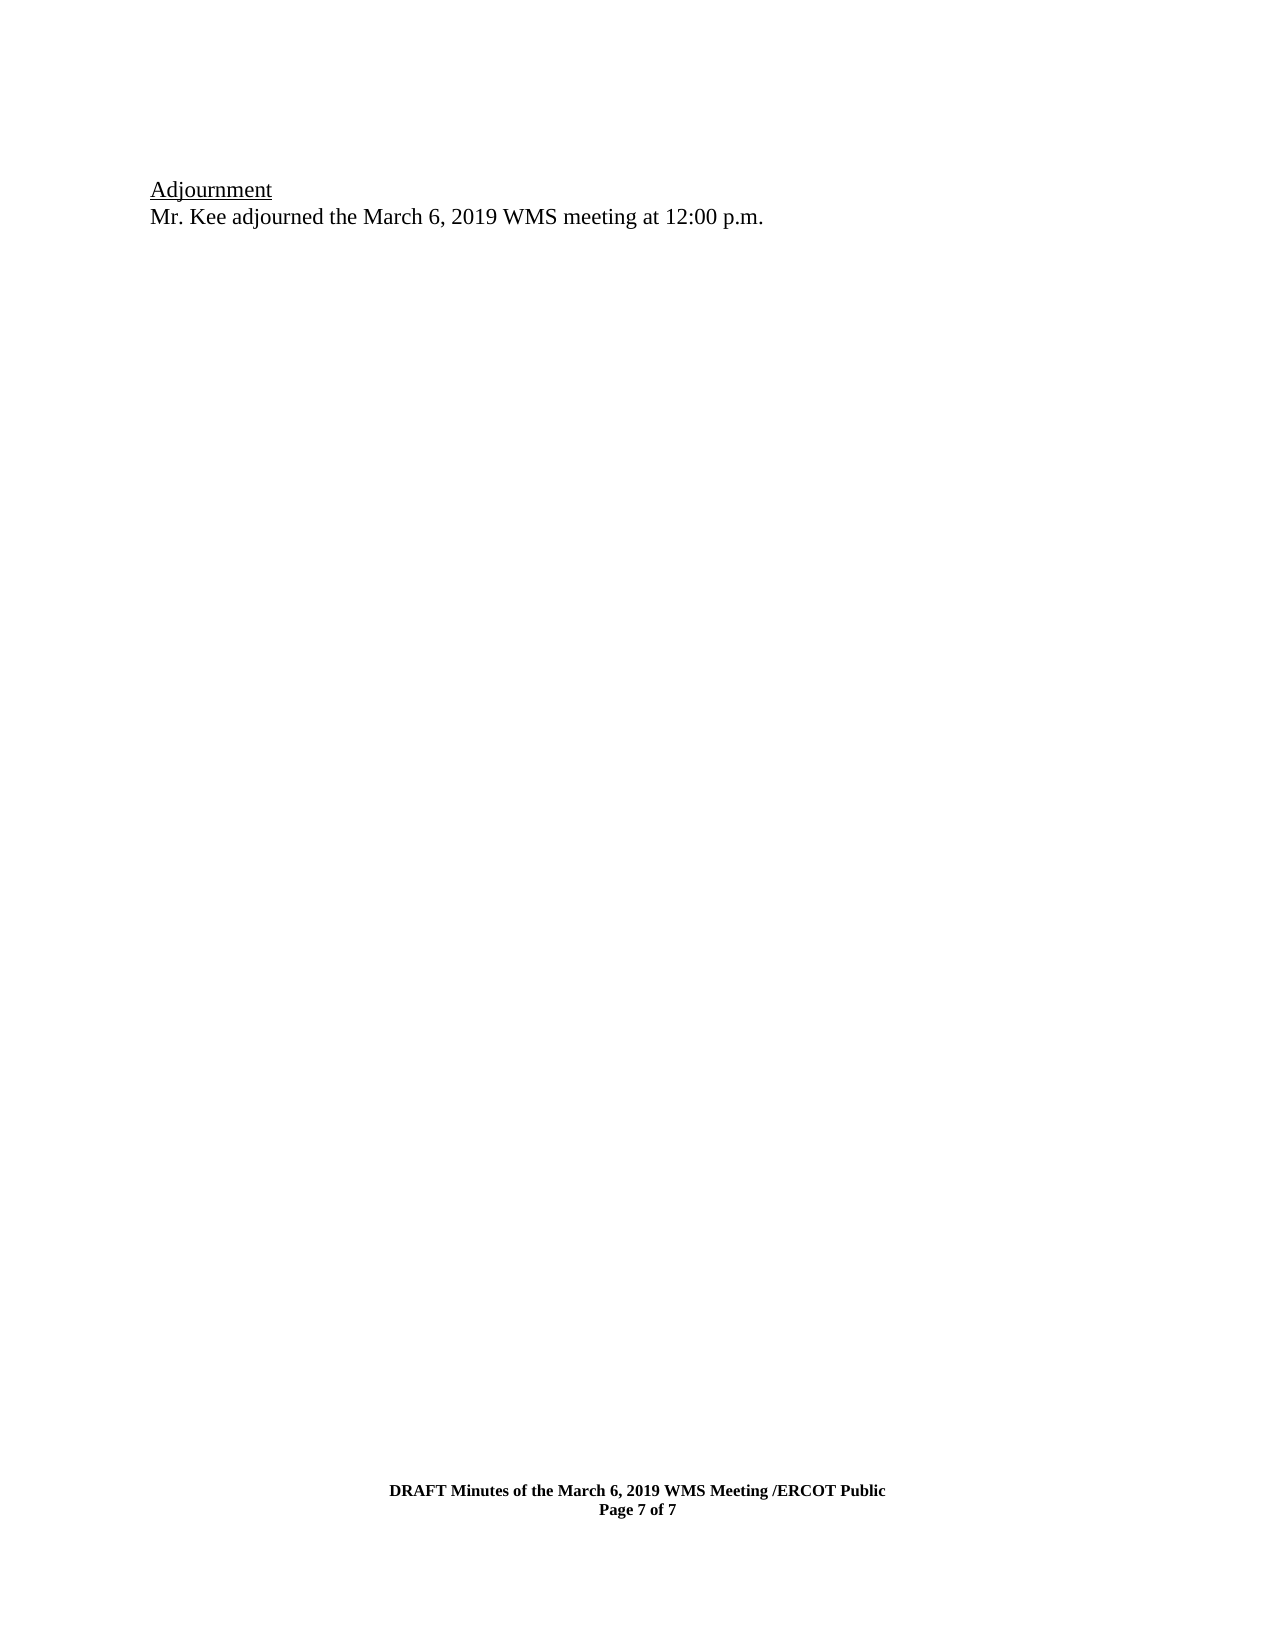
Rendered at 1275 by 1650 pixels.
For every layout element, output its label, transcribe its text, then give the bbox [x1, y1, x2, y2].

text Mr. Kee adjourned the March 6, 2019 WMS meeting at 12:00 p.m. [150, 203, 1125, 229]
text Adjournment [150, 176, 1125, 203]
